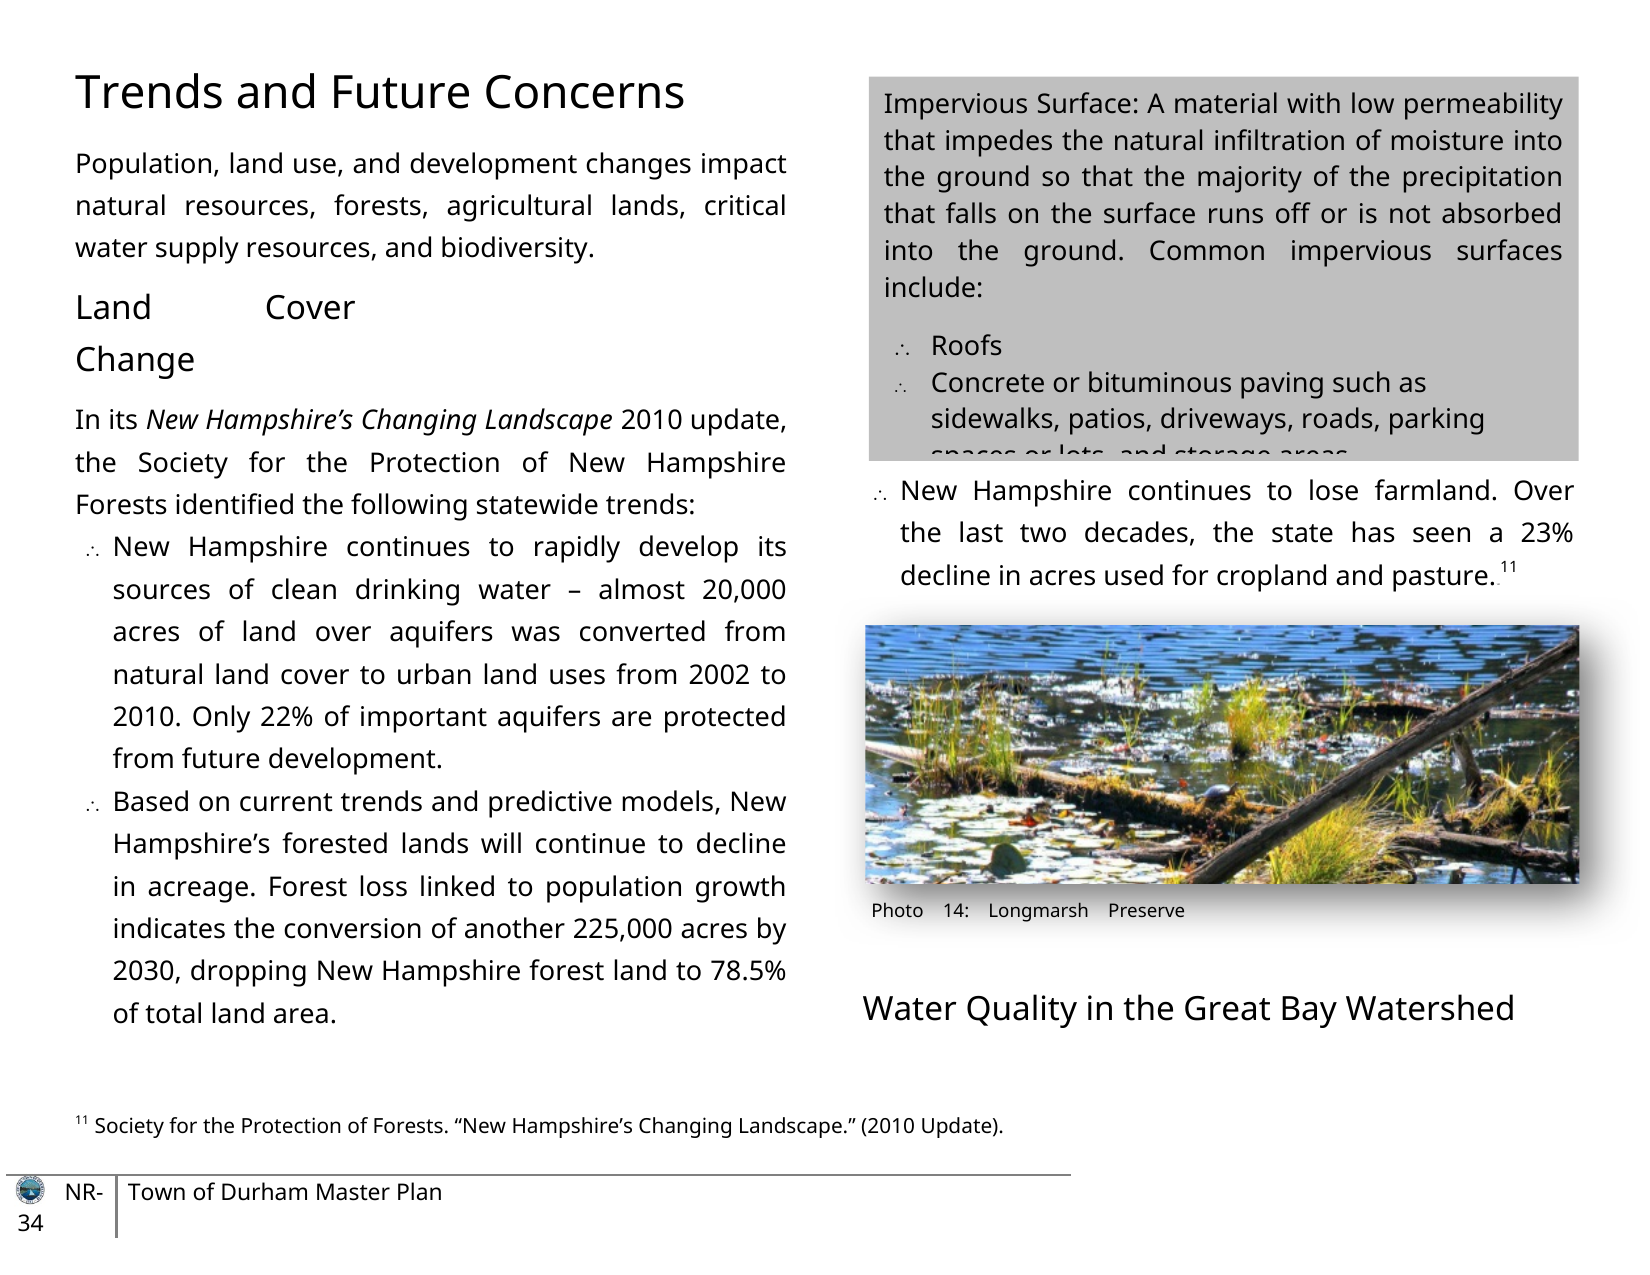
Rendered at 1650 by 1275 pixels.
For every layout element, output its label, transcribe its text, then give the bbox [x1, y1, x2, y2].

picture [1575, 625, 1580, 884]
text In its New Hampshire’s Changing Landscape 2010 update, the Society for the Protection of New Hampshire Forests identified the following statewide trends: [75, 401, 787, 522]
picture [14, 1176, 46, 1207]
text Population, land use, and development changes impact natural resources, forests, agricultural lands, critical water supply resources, and biodiversity. [75, 144, 787, 266]
subtitle Trends and Future Concerns [75, 60, 787, 122]
list New Hampshire continues to rapidly develop its sources of clean drinking water – almost 20,000 acres of land over aquifers was converted from natural land cover to urban land uses from 2002 to 2010. Only 22% of important aquifers are protected from future development. [84, 528, 787, 777]
list New Hampshire continues to lose farmland. Over the last two decades, the state has seen a 23% decline in acres used for cropland and pasture.10F [872, 60, 1575, 593]
subtitle Land Cover Change [75, 284, 356, 381]
subtitle Water Quality in the Great Bay Watershed [862, 619, 1575, 1030]
list Based on current trends and predictive models, New Hampshire’s forested lands will continue to decline in acreage. Forest loss linked to population growth indicates the conversion of another 225,000 acres by 2030, dropping New Hampshire forest land to 78.5% of total land area. [84, 782, 787, 1031]
